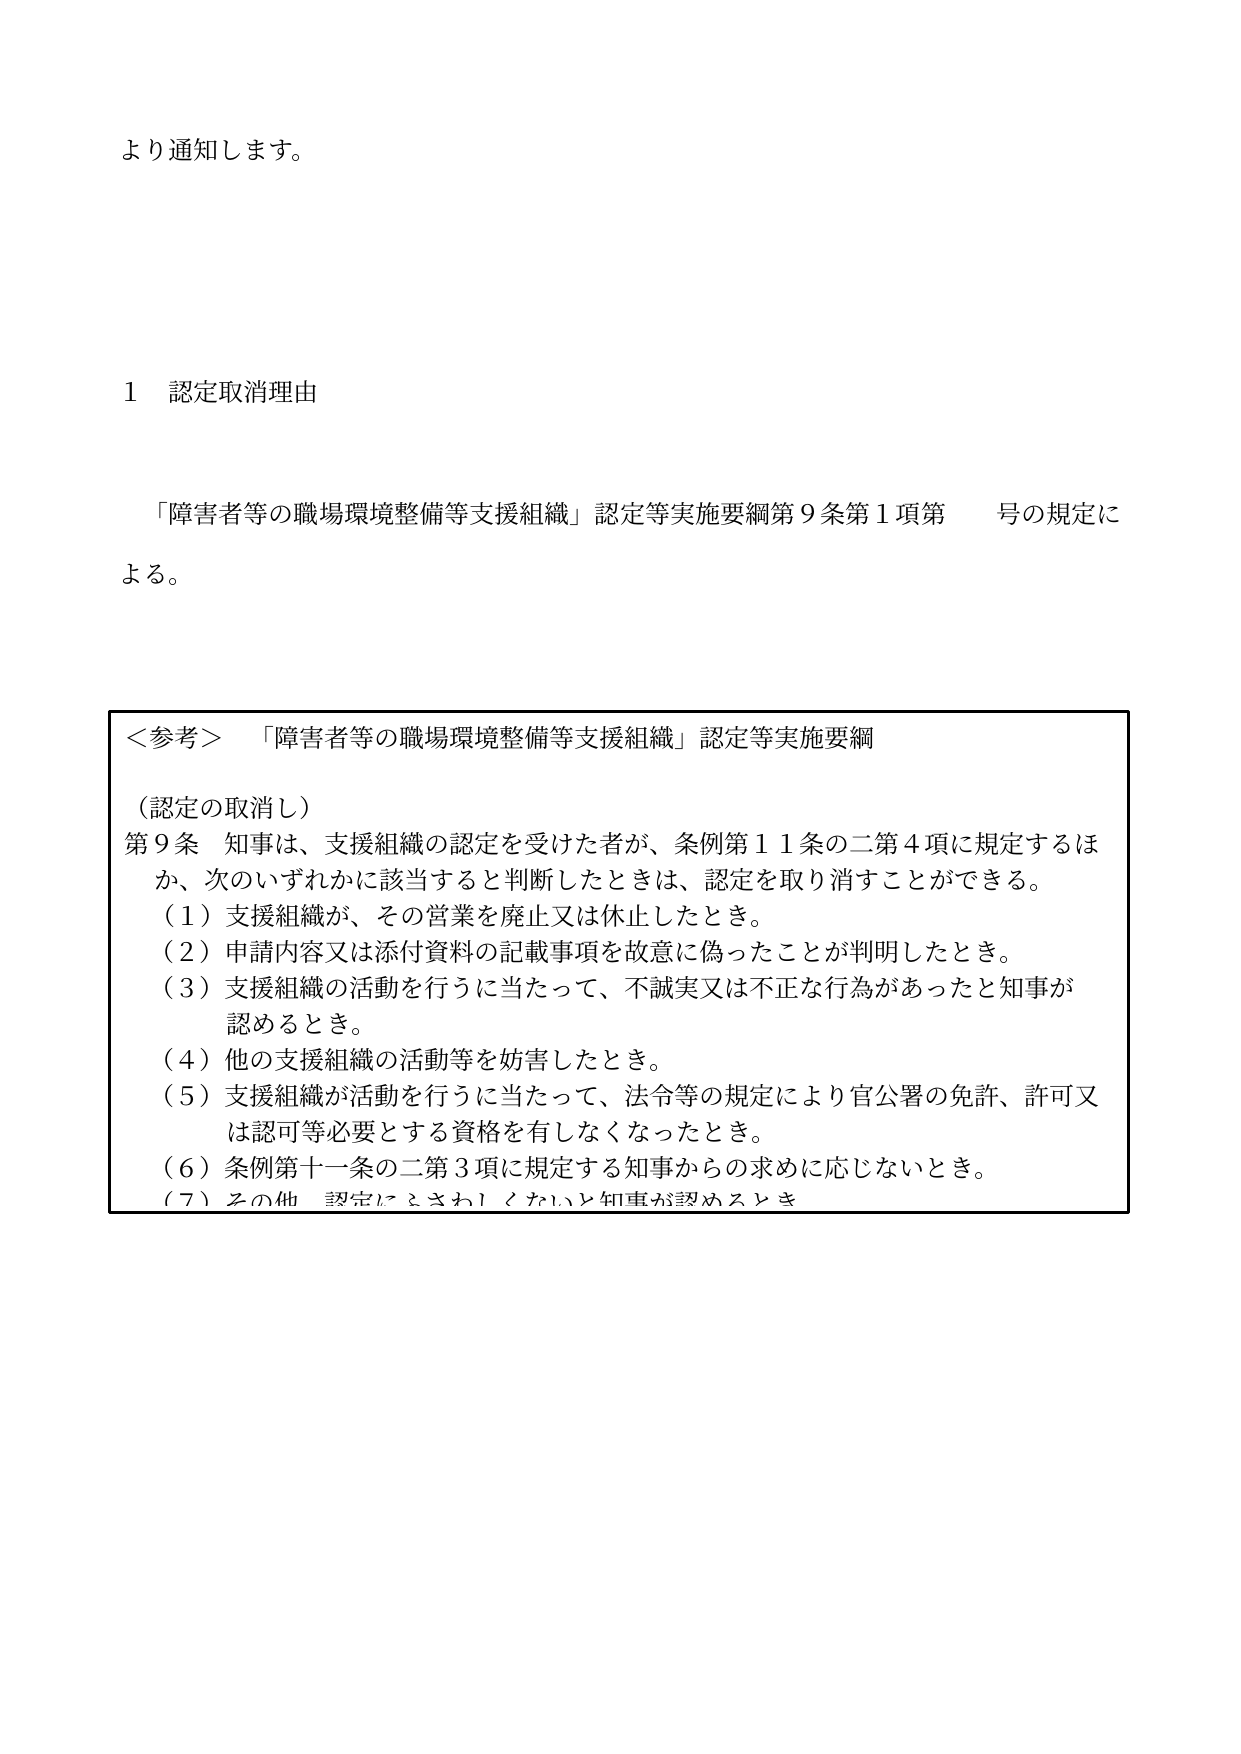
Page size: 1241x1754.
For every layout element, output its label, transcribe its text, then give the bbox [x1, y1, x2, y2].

text １ 認定取消理由 [118, 361, 1122, 421]
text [118, 118, 1122, 179]
text 「障害者等の職場環境整備等支援組織」認定等実施要綱第９条第１項第 号の規定による。 [118, 482, 1122, 603]
